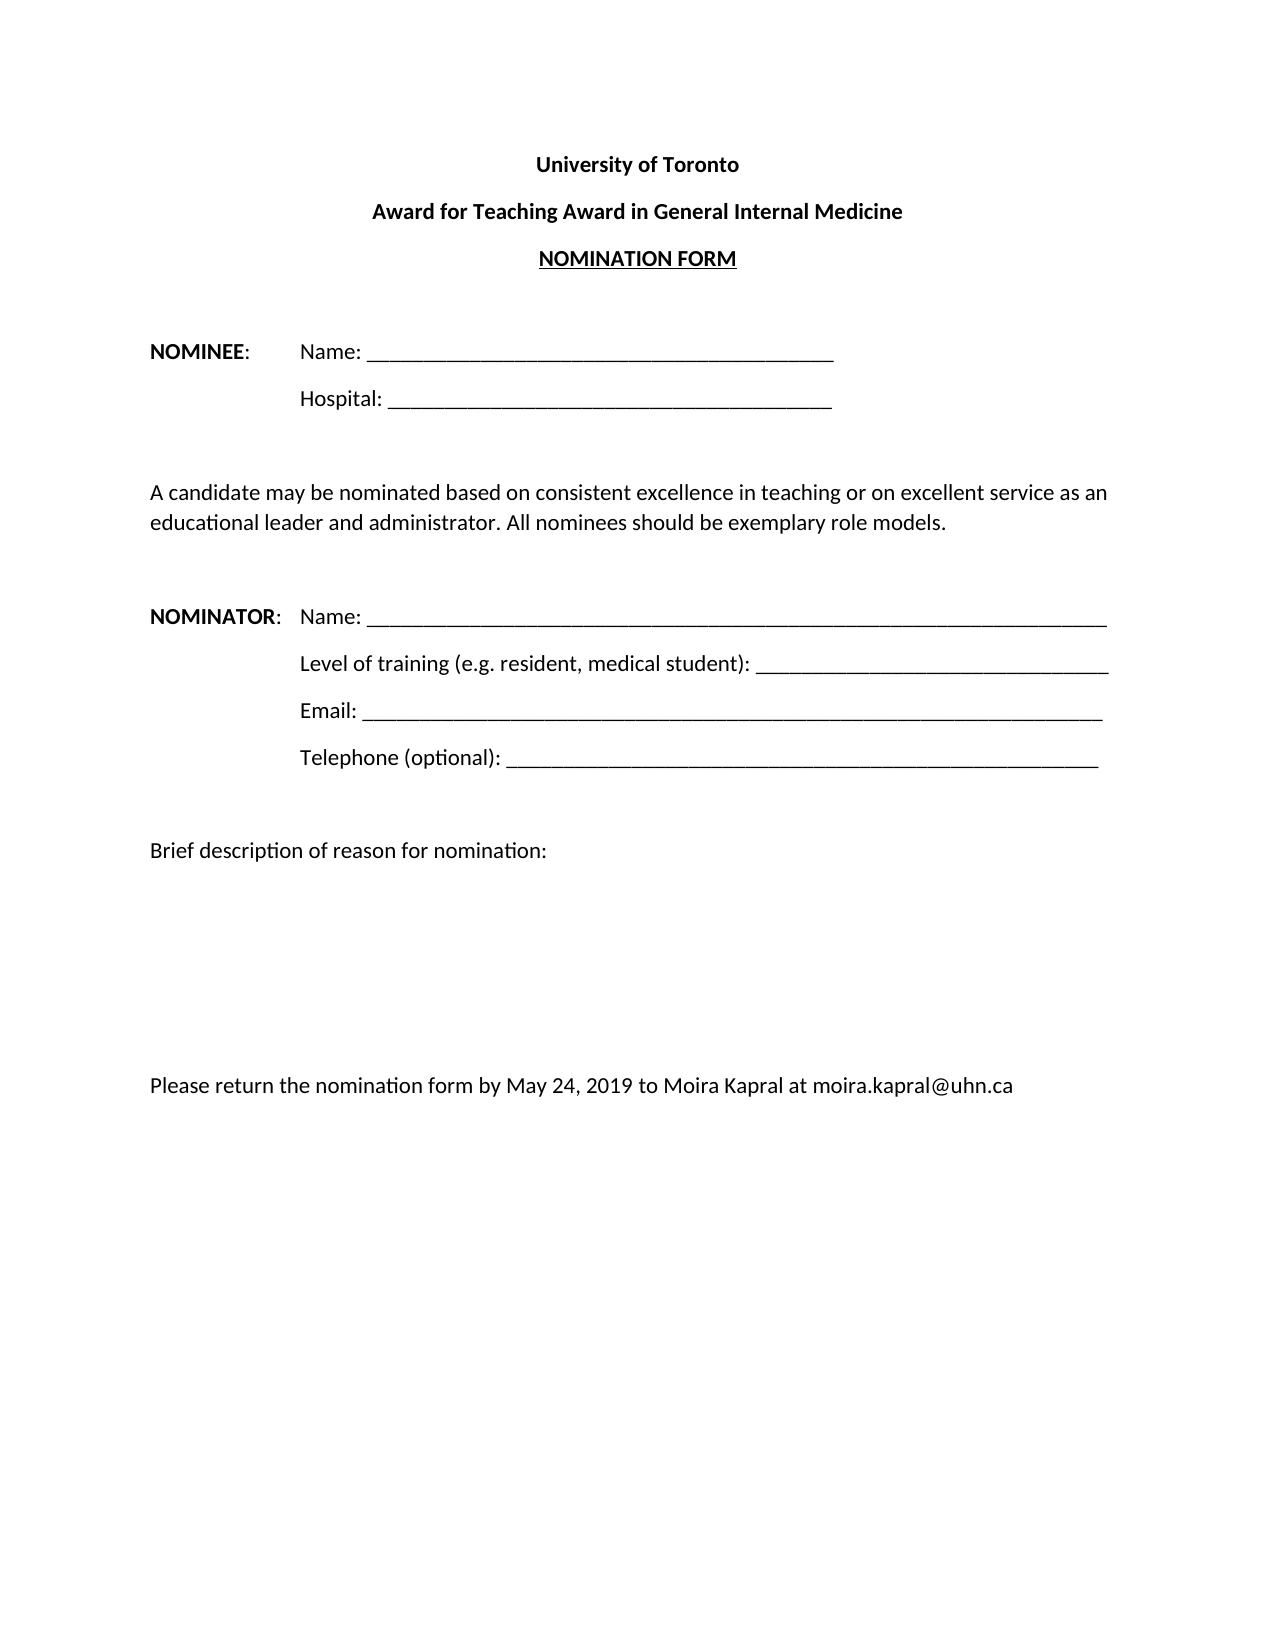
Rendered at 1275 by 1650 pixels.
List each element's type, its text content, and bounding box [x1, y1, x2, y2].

text Hospital: _______________________________________ [150, 384, 1125, 412]
text NOMINATION FORM [150, 244, 1125, 272]
text Telephone (optional): ____________________________________________________ [150, 743, 1125, 771]
text NOMINEE: Name: _________________________________________ [150, 337, 1125, 366]
text Level of training (e.g. resident, medical student): _______________________________ [150, 649, 1125, 677]
text University of Toronto [150, 150, 1125, 178]
text Email: _________________________________________________________________ [150, 696, 1125, 724]
text Award for Teaching Award in General Internal Medicine [150, 197, 1125, 225]
text A candidate may be nominated based on consistent excellence in teaching or on excellent service as an educational leader and administrator. All nominees should be exemplary role models. [150, 478, 1125, 536]
text Please return the nomination form by May 24, 2019 to Moira Kapral at moira.kapral@uhn.ca [150, 1071, 1125, 1099]
text Brief description of reason for nomination: [150, 836, 1125, 864]
text NOMINATOR: Name: _________________________________________________________________ [150, 602, 1125, 630]
